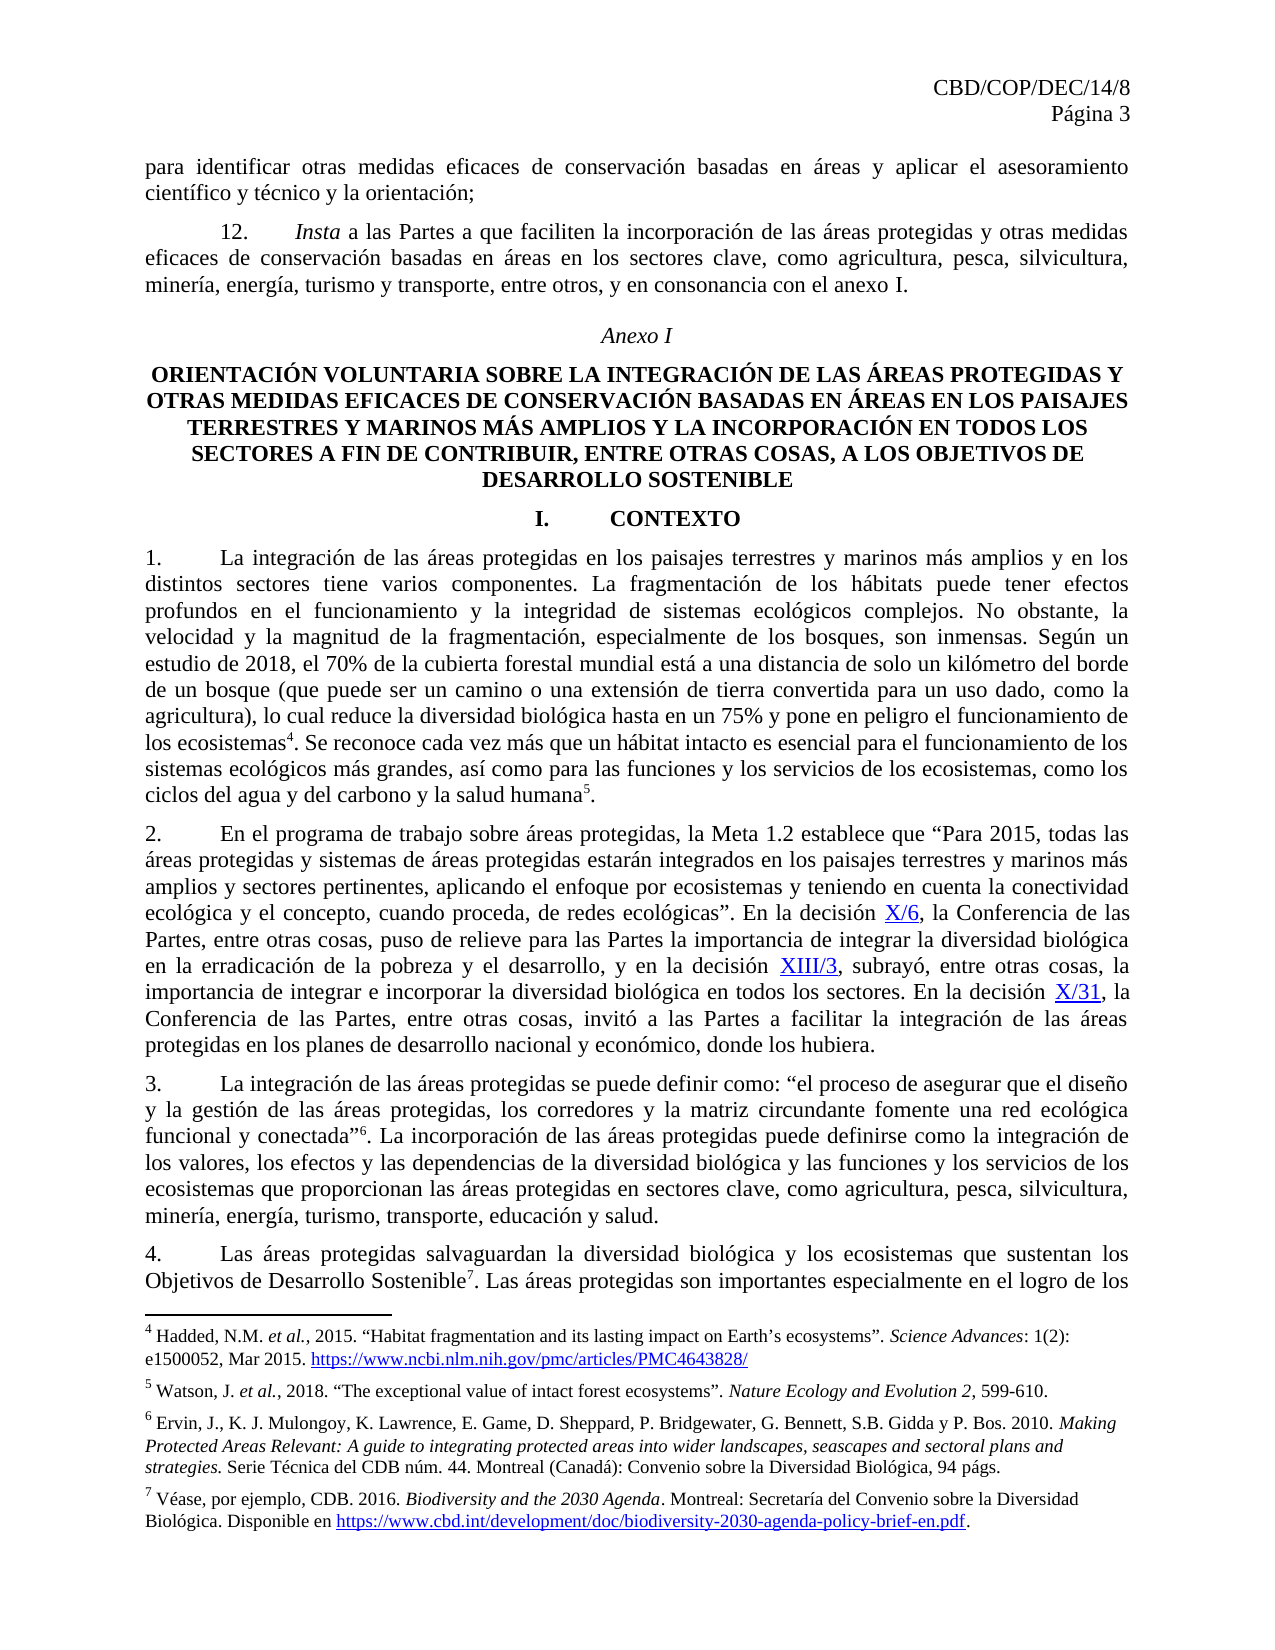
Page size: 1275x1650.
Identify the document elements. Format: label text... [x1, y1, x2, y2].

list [145, 1241, 1130, 1293]
list 12. Insta a las Partes a que faciliten la incorporación de las áreas protegidas y otras medidas eficaces de conservación basadas en áreas en los sectores clave, como agricultura, pesca, silvicultura, minería, energía, turismo y transporte, entre otros, y en consonancia con el anexo I. [145, 218, 1130, 297]
list Anexo I [145, 322, 1130, 348]
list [145, 153, 1130, 206]
list 3. La integración de las áreas protegidas se puede definir como: “el proceso de asegurar que el diseño y la gestión de las áreas protegidas, los corredores y la matriz circundante fomente una red ecológica funcional y conectada”. La incorporación de las áreas protegidas puede definirse como la integración de los valores, los efectos y las dependencias de la diversidad biológica y las funciones y los servicios de los ecosistemas que proporcionan las áreas protegidas en sectores clave, como agricultura, pesca, silvicultura, minería, energía, turismo, transporte, educación y salud. [145, 1070, 1130, 1228]
list I. CONTEXTO [145, 505, 1130, 532]
list 1. La integración de las áreas protegidas en los paisajes terrestres y marinos más amplios y en los distintos sectores tiene varios componentes. La fragmentación de los hábitats puede tener efectos profundos en el funcionamiento y la integridad de sistemas ecológicos complejos. No obstante, la velocidad y la magnitud de la fragmentación, especialmente de los bosques, son inmensas. Según un estudio de 2018, el 70% de la cubierta forestal mundial está a una distancia de solo un kilómetro del borde de un bosque (que puede ser un camino o una extensión de tierra convertida para un uso dado, como la agricultura), lo cual reduce la diversidad biológica hasta en un 75% y pone en peligro el funcionamiento de los ecosistemas. Se reconoce cada vez más que un hábitat intacto es esencial para el funcionamiento de los sistemas ecológicos más grandes, así como para las funciones y los servicios de los ecosistemas, como los ciclos del agua y del carbono y la salud humana. [145, 544, 1130, 808]
list 2. En el programa de trabajo sobre áreas protegidas, la Meta 1.2 establece que “Para 2015, todas las áreas protegidas y sistemas de áreas protegidas estarán integrados en los paisajes terrestres y marinos más amplios y sectores pertinentes, aplicando el enfoque por ecosistemas y teniendo en cuenta la conectividad ecológica y el concepto, cuando proceda, de redes ecológicas”. En la decisión X/6, la Conferencia de las Partes, entre otras cosas, puso de relieve para las Partes la importancia de integrar la diversidad biológica en la erradicación de la pobreza y el desarrollo, y en la decisión XIII/3, subrayó, entre otras cosas, la importancia de integrar e incorporar la diversidad biológica en todos los sectores. En la decisión X/31, la Conferencia de las Partes, entre otras cosas, invitó a las Partes a facilitar la integración de las áreas protegidas en los planes de desarrollo nacional y económico, donde los hubiera. [145, 820, 1130, 1057]
subtitle ORIENTACIÓN VOLUNTARIA SOBRE LA INTEGRACIÓN DE LAS ÁREAS PROTEGIDAS Y OTRAS MEDIDAS EFICACES DE CONSERVACIÓN BASADAS EN ÁREAS EN LOS PAISAJES TERRESTRES Y MARINOS MÁS AMPLIOS Y LA INCORPORACIÓN EN TODOS LOS SECTORES A FIN DE CONTRIBUIR, ENTRE OTRAS COSAS, A LOS OBJETIVOS DE DESARROLLO SOSTENIBLE [145, 361, 1130, 493]
